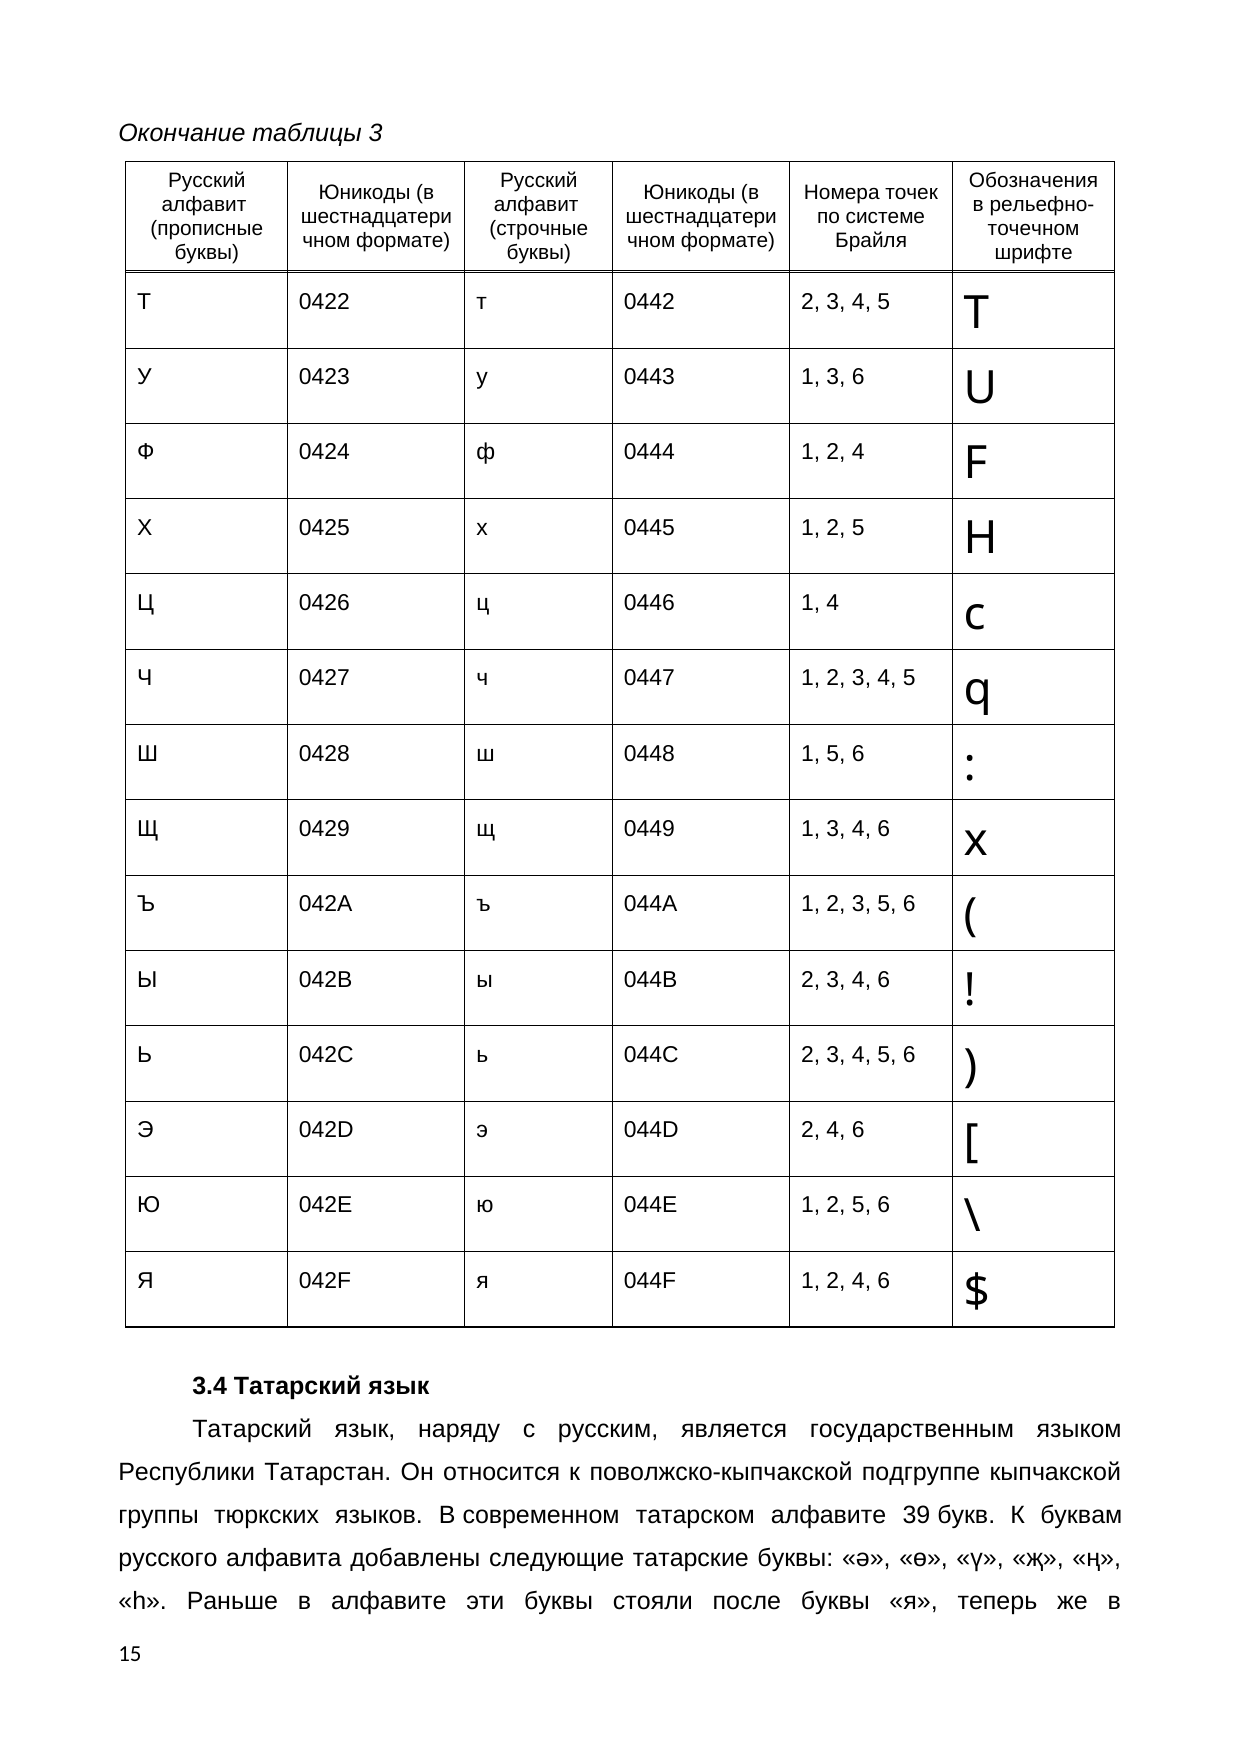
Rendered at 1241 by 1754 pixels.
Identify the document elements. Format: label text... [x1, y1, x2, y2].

table_cell q [953, 650, 1114, 724]
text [118, 1414, 1122, 1615]
table_cell 044C [613, 1026, 789, 1101]
table_cell 042C [288, 1026, 464, 1101]
table_cell 1, 3, 6 [790, 349, 952, 423]
table_cell 0444 [613, 424, 789, 498]
table_cell 042B [288, 951, 464, 1025]
table_cell Ю [126, 1177, 287, 1251]
table_cell 1, 2, 4 [790, 424, 952, 498]
table_cell ъ [465, 876, 612, 950]
table_cell Ч [126, 650, 287, 724]
table_cell ! [953, 951, 1114, 1025]
table_cell 1, 2, 5, 6 [790, 1177, 952, 1251]
table_cell \ [953, 1177, 1114, 1251]
table_cell 2, 3, 4, 5 [790, 273, 952, 347]
table_cell Щ [126, 800, 287, 874]
table_cell 1, 2, 5 [790, 499, 952, 573]
table_cell 0425 [288, 499, 464, 573]
table_cell 1, 2, 3, 4, 5 [790, 650, 952, 724]
table_cell ф [465, 424, 612, 498]
table_cell 1, 5, 6 [790, 725, 952, 799]
table_cell Я [126, 1252, 287, 1326]
table_cell 042F [288, 1252, 464, 1326]
table_cell щ [465, 800, 612, 874]
table_cell [ [953, 1102, 1114, 1176]
table_cell x [953, 800, 1114, 874]
table_cell 0424 [288, 424, 464, 498]
table_cell 2, 4, 6 [790, 1102, 952, 1176]
table_cell ш [465, 725, 612, 799]
table_cell 044F [613, 1252, 789, 1326]
table_header Обозначения в рельефно-точечном шрифте [953, 162, 1114, 270]
table_cell 1, 2, 4, 6 [790, 1252, 952, 1326]
table_cell 1, 3, 4, 6 [790, 800, 952, 874]
table_cell 0448 [613, 725, 789, 799]
table_cell F [953, 424, 1114, 498]
table_cell U [953, 349, 1114, 423]
table_cell т [465, 273, 612, 347]
table_cell Ь [126, 1026, 287, 1101]
table_cell Ы [126, 951, 287, 1025]
table_cell Ъ [126, 876, 287, 950]
table_cell 044A [613, 876, 789, 950]
table_cell 044D [613, 1102, 789, 1176]
table_cell 042D [288, 1102, 464, 1176]
text 3.4 Татарский язык [118, 1371, 1122, 1399]
table_cell ) [953, 1026, 1114, 1101]
table_cell 0427 [288, 650, 464, 724]
table_cell 2, 3, 4, 6 [790, 951, 952, 1025]
table_cell 1, 4 [790, 574, 952, 649]
table_cell 0426 [288, 574, 464, 649]
table_header Русский алфавит (строчные буквы) [465, 162, 612, 270]
table_cell Ц [126, 574, 287, 649]
table_cell 1, 2, 3, 5, 6 [790, 876, 952, 950]
table_cell э [465, 1102, 612, 1176]
table_cell 0429 [288, 800, 464, 874]
table_cell ( [953, 876, 1114, 950]
table_cell 044E [613, 1177, 789, 1251]
table_cell $ [953, 1252, 1114, 1326]
table_cell c [953, 574, 1114, 649]
table_cell 0428 [288, 725, 464, 799]
table_cell У [126, 349, 287, 423]
table_header Номера точек по системе Брайля [790, 162, 952, 270]
table_cell у [465, 349, 612, 423]
table_cell 2, 3, 4, 5, 6 [790, 1026, 952, 1101]
table_cell Х [126, 499, 287, 573]
table_cell ь [465, 1026, 612, 1101]
table_cell T [953, 273, 1114, 347]
table_cell 0447 [613, 650, 789, 724]
table_cell 042E [288, 1177, 464, 1251]
table_cell 0443 [613, 349, 789, 423]
table_cell ч [465, 650, 612, 724]
table_header Юникоды (в шестнадцатеричном формате) [613, 162, 789, 270]
table_cell 0442 [613, 273, 789, 347]
table_cell Ф [126, 424, 287, 498]
table_cell я [465, 1252, 612, 1326]
table_cell ю [465, 1177, 612, 1251]
table_header Юникоды (в шестнадцатеричном формате) [288, 162, 464, 270]
table_cell Ш [126, 725, 287, 799]
table_cell х [465, 499, 612, 573]
table_cell ы [465, 951, 612, 1025]
table_cell ц [465, 574, 612, 649]
table_cell 044B [613, 951, 789, 1025]
text Окончание таблицы 3 [118, 118, 1122, 147]
table_cell 0423 [288, 349, 464, 423]
table_cell 0446 [613, 574, 789, 649]
table_cell Т [126, 273, 287, 347]
table_header Русский алфавит (прописные буквы) [126, 162, 287, 270]
table_cell 0445 [613, 499, 789, 573]
table_cell H [953, 499, 1114, 573]
table_cell : [953, 725, 1114, 799]
table_cell Э [126, 1102, 287, 1176]
table_cell 042A [288, 876, 464, 950]
table_cell 0422 [288, 273, 464, 347]
table_cell 0449 [613, 800, 789, 874]
